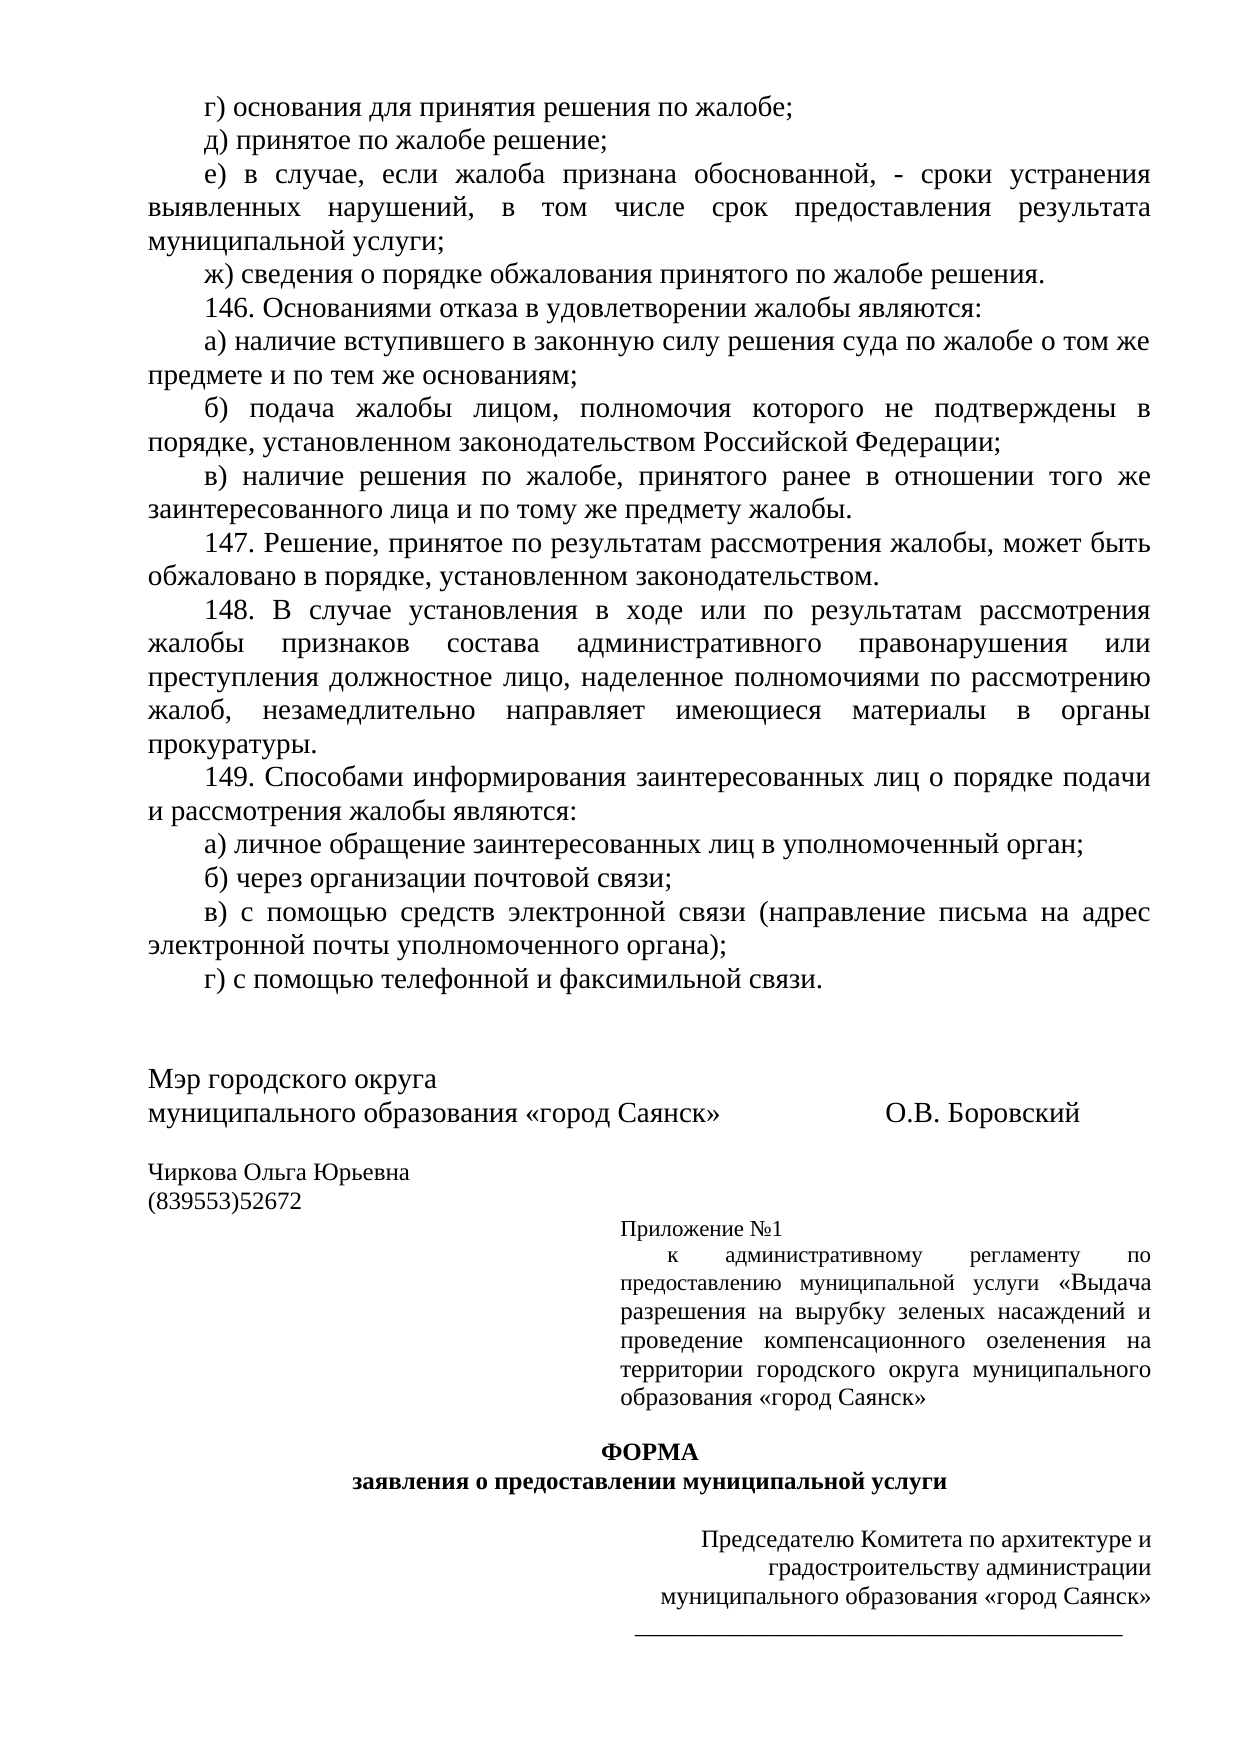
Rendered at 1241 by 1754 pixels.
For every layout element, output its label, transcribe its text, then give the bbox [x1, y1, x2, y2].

text Приложение №1 [620, 1215, 1152, 1241]
text муниципального образования «город Саянск» О.В. Боровский [148, 1095, 1152, 1128]
text градостроительству администрации [148, 1552, 1152, 1581]
text к административному регламенту по предоставлению муниципальной услуги «Выдача разрешения на вырубку зеленых насаждений и проведение компенсационного озеленения на территории городского округа муниципального образования «город Саянск» [620, 1241, 1152, 1411]
text 146. Основаниями отказа в удовлетворении жалобы являются: [148, 290, 1152, 323]
text ж) сведения о порядке обжалования принятого по жалобе решения. [148, 256, 1152, 290]
text е) в случае, если жалоба признана обоснованной, - сроки устранения выявленных нарушений, в том числе срок предоставления результата муниципальной услуги; [148, 156, 1152, 256]
text б) через организации почтовой связи; [148, 860, 1152, 894]
text 147. Решение, принятое по результатам рассмотрения жалобы, может быть обжаловано в порядке, установленном законодательством. [148, 525, 1152, 592]
text Чиркова Ольга Юрьевна [148, 1157, 1152, 1186]
text Мэр городского округа [148, 1061, 1152, 1095]
text Председателю Комитета по архитектуре и [148, 1524, 1152, 1552]
text 149. Способами информирования заинтересованных лиц о порядке подачи и рассмотрения жалобы являются: [148, 759, 1152, 827]
text в) наличие решения по жалобе, принятого ранее в отношении того же заинтересованного лица и по тому же предмету жалобы. [148, 458, 1152, 525]
text (839553)52672 [148, 1186, 1152, 1215]
text д) принятое по жалобе решение; [148, 122, 1152, 156]
text ФОРМА [148, 1437, 1152, 1466]
text г) с помощью телефонной и факсимильной связи. [148, 961, 1152, 994]
text а) личное обращение заинтересованных лиц в уполномоченный орган; [148, 827, 1152, 860]
text г) основания для принятия решения по жалобе; [148, 89, 1152, 122]
text б) подача жалобы лицом, полномочия которого не подтверждены в порядке, установленном законодательством Российской Федерации; [148, 391, 1152, 458]
text 148. В случае установления в ходе или по результатам рассмотрения жалобы признаков состава административного правонарушения или преступления должностное лицо, наделенное полномочиями по рассмотрению жалоб, незамедлительно направляет имеющиеся материалы в органы прокуратуры. [148, 592, 1152, 759]
text в) с помощью средств электронной связи (направление письма на адрес электронной почты уполномоченного органа); [148, 894, 1152, 961]
text заявления о предоставлении муниципальной услуги [148, 1466, 1152, 1495]
text а) наличие вступившего в законную силу решения суда по жалобе о том же предмете и по тем же основаниям; [148, 323, 1152, 391]
text _______________________________________ [635, 1610, 1152, 1639]
text муниципального образования «город Саянск» [148, 1581, 1152, 1610]
